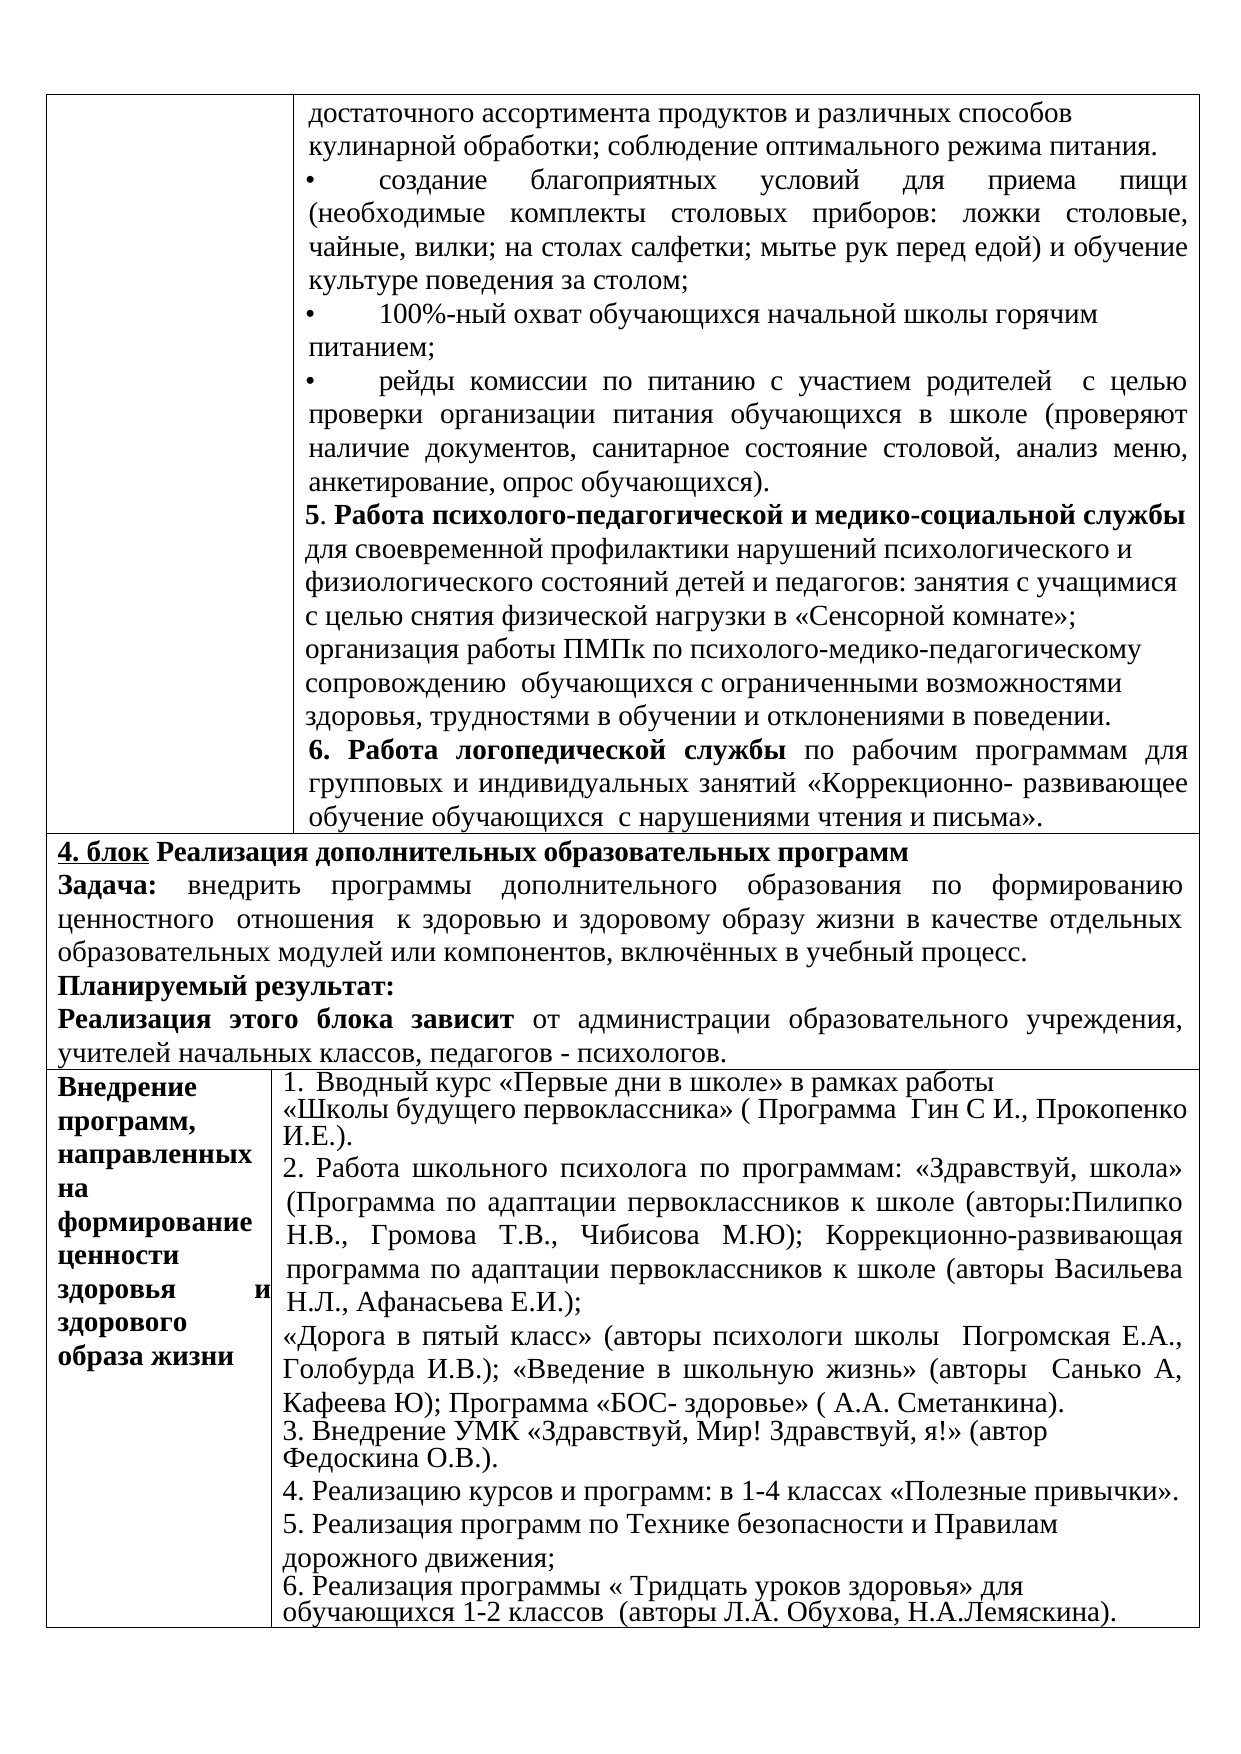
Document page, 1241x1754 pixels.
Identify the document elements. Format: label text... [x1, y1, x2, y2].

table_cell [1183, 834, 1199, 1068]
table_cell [294, 95, 1199, 833]
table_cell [47, 95, 293, 833]
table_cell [47, 1070, 271, 1627]
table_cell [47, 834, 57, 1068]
